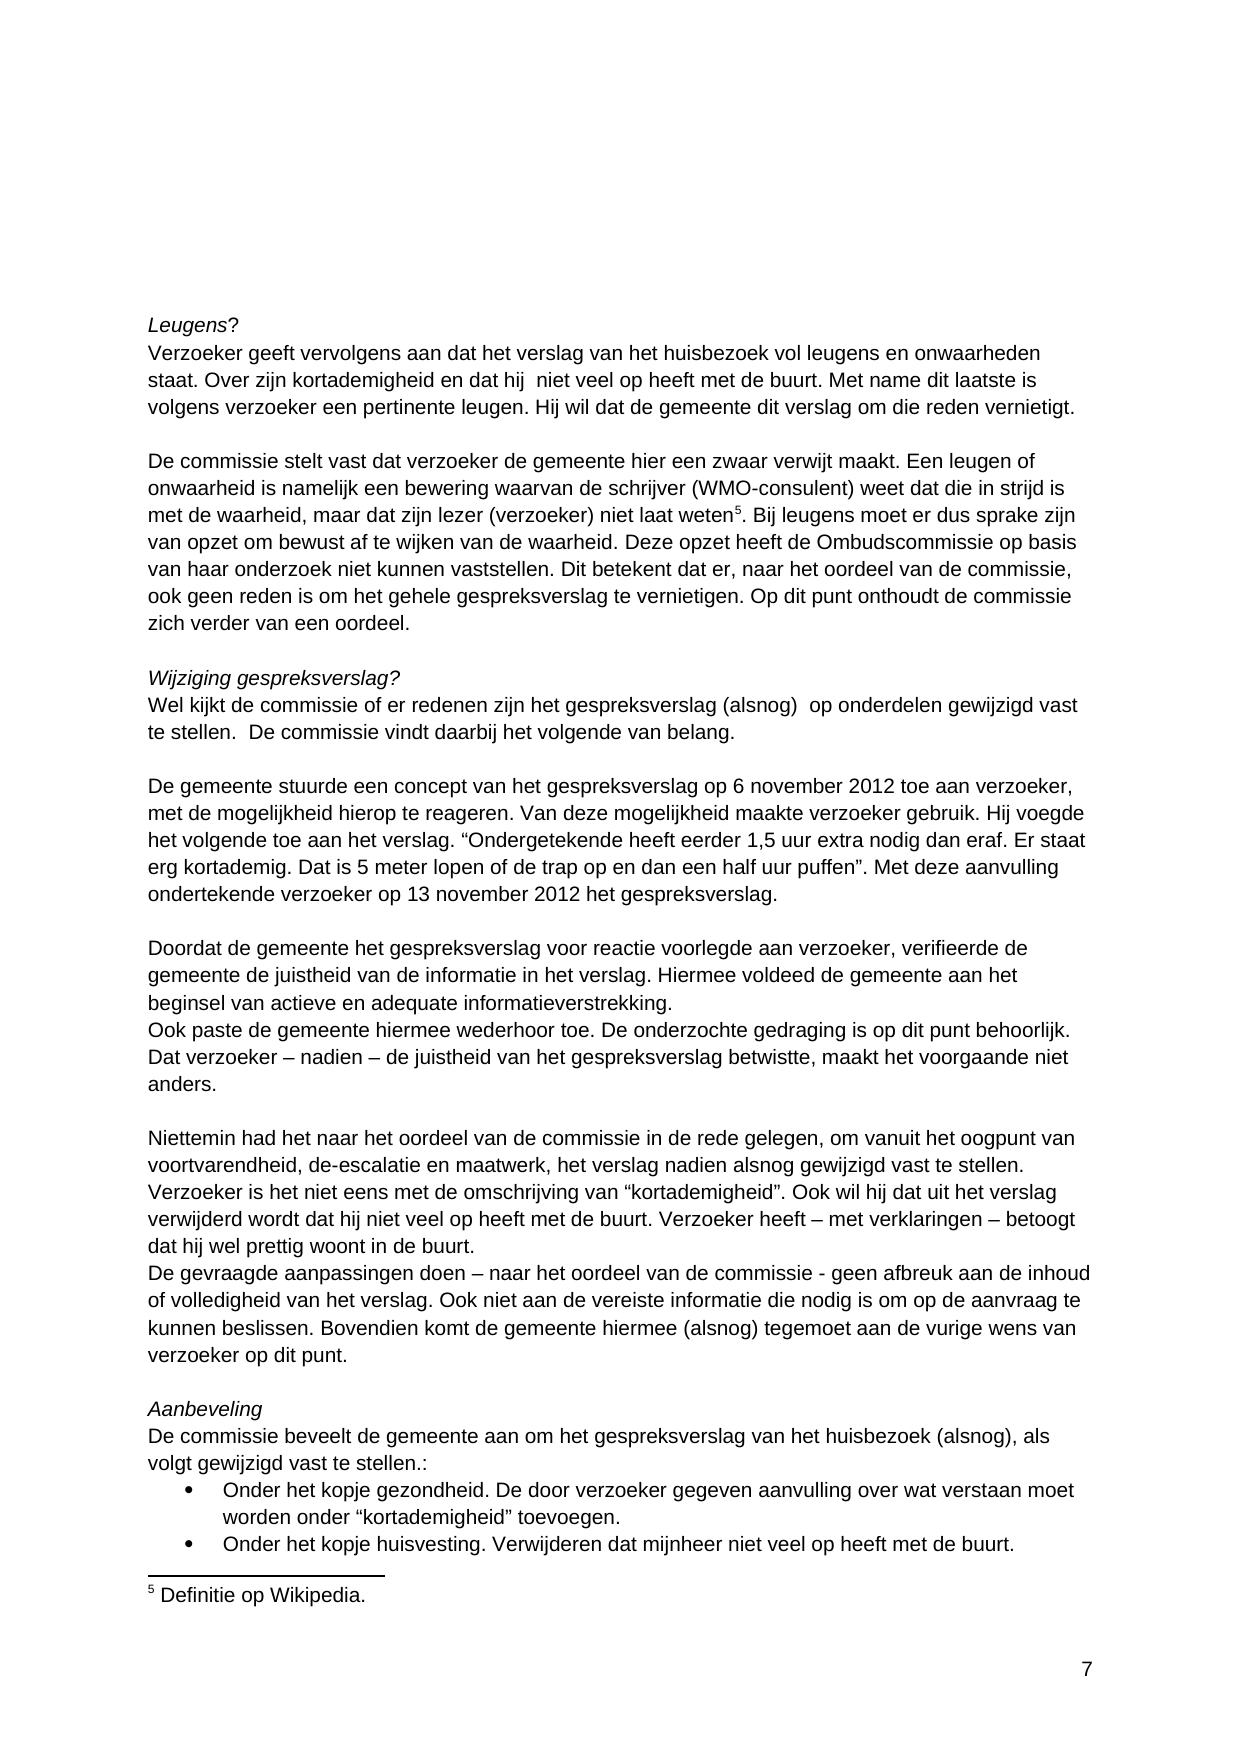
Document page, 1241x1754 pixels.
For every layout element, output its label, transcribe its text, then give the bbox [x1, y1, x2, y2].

text Leugens? [148, 310, 1093, 337]
text Aanbeveling [148, 1393, 1093, 1421]
text De gevraagde aanpassingen doen – naar het oordeel van de commissie - geen afbreuk aan de inhoud of volledigheid van het verslag. Ook niet aan de vereiste informatie die nodig is om op de aanvraag te kunnen beslissen. Bovendien komt de gemeente hiermee (alsnog) tegemoet aan de vurige wens van verzoeker op dit punt. [148, 1258, 1093, 1366]
text De commissie stelt vast dat verzoeker de gemeente hier een zwaar verwijt maakt. Een leugen of onwaarheid is namelijk een bewering waarvan de schrijver (WMO-consulent) weet dat die in strijd is met de waarheid, maar dat zijn lezer (verzoeker) niet laat weten. Bij leugens moet er dus sprake zijn van opzet om bewust af te wijken van de waarheid. Deze opzet heeft de Ombudscommissie op basis van haar onderzoek niet kunnen vaststellen. Dit betekent dat er, naar het oordeel van de commissie, ook geen reden is om het gehele gespreksverslag te vernietigen. Op dit punt onthoudt de commissie zich verder van een oordeel. [148, 446, 1093, 635]
text Niettemin had het naar het oordeel van de commissie in de rede gelegen, om vanuit het oogpunt van voortvarendheid, de-escalatie en maatwerk, het verslag nadien alsnog gewijzigd vast te stellen. Verzoeker is het niet eens met de omschrijving van “kortademigheid”. Ook wil hij dat uit het verslag verwijderd wordt dat hij niet veel op heeft met de buurt. Verzoeker heeft – met verklaringen – betoogt dat hij wel prettig woont in de buurt. [148, 1123, 1093, 1258]
text Wel kijkt de commissie of er redenen zijn het gespreksverslag (alsnog) op onderdelen gewijzigd vast te stellen. De commissie vindt daarbij het volgende van belang. [148, 689, 1093, 743]
text Doordat de gemeente het gespreksverslag voor reactie voorlegde aan verzoeker, verifieerde de gemeente de juistheid van de informatie in het verslag. Hiermee voldeed de gemeente aan het beginsel van actieve en adequate informatieverstrekking. [148, 933, 1093, 1014]
text De gemeente stuurde een concept van het gespreksverslag op 6 november 2012 toe aan verzoeker, met de mogelijkheid hierop te reageren. Van deze mogelijkheid maakte verzoeker gebruik. Hij voegde het volgende toe aan het verslag. “Ondergetekende heeft eerder 1,5 uur extra nodig dan eraf. Er staat erg kortademig. Dat is 5 meter lopen of de trap op en dan een half uur puffen”. Met deze aanvulling ondertekende verzoeker op 13 november 2012 het gespreksverslag. [148, 771, 1093, 906]
text Verzoeker geeft vervolgens aan dat het verslag van het huisbezoek vol leugens en onwaarheden staat. Over zijn kortademigheid en dat hij niet veel op heeft met de buurt. Met name dit laatste is volgens verzoeker een pertinente leugen. Hij wil dat de gemeente dit verslag om die reden vernietigt. [148, 337, 1093, 418]
text De commissie beveelt de gemeente aan om het gespreksverslag van het huisbezoek (alsnog), als volgt gewijzigd vast te stellen.: [148, 1421, 1093, 1475]
list Onder het kopje gezondheid. De door verzoeker gegeven aanvulling over wat verstaan moet worden onder “kortademigheid” toevoegen. [185, 1475, 1093, 1529]
text Ook paste de gemeente hiermee wederhoor toe. De onderzochte gedraging is op dit punt behoorlijk. Dat verzoeker – nadien – de juistheid van het gespreksverslag betwistte, maakt het voorgaande niet anders. [148, 1014, 1093, 1096]
list Onder het kopje huisvesting. Verwijderen dat mijnheer niet veel op heeft met de buurt. [185, 1529, 1093, 1556]
text Wijziging gespreksverslag? [148, 662, 1093, 689]
